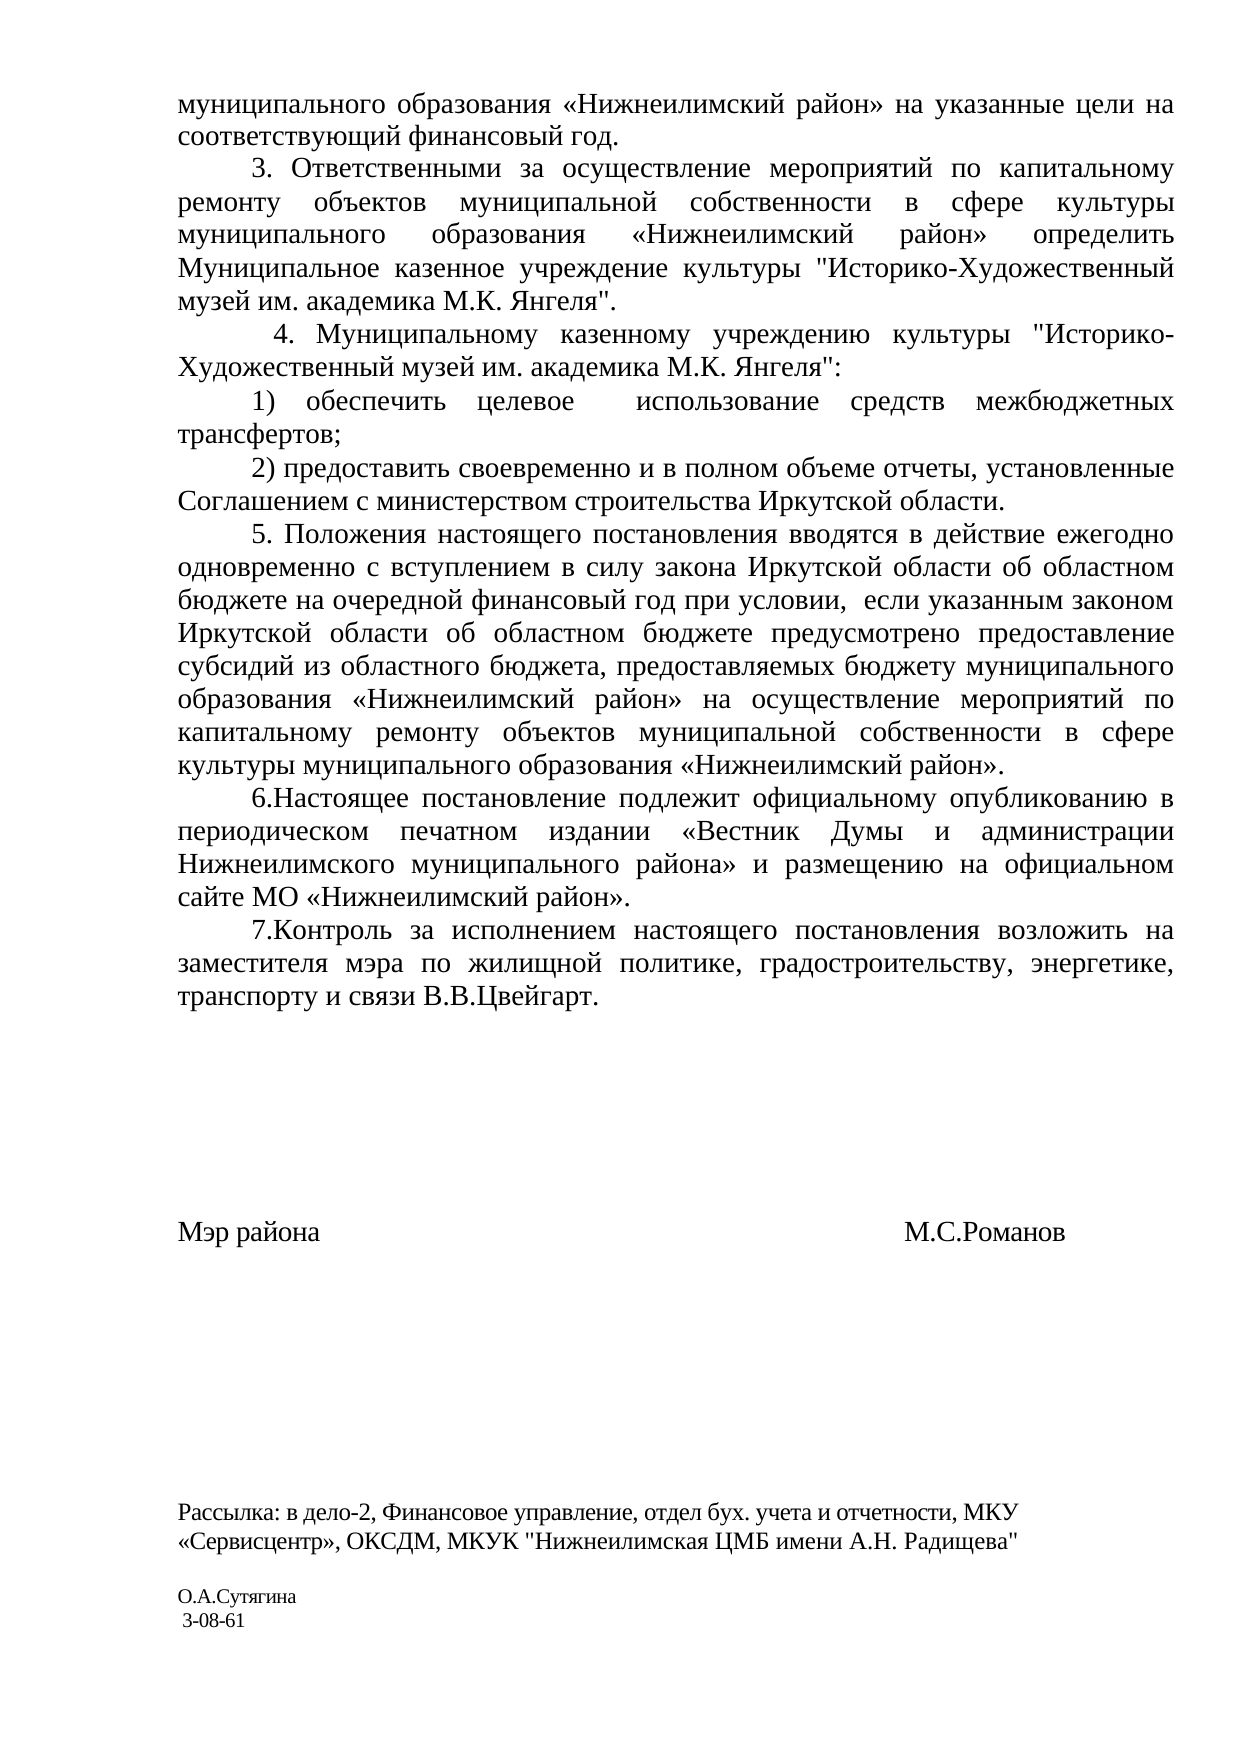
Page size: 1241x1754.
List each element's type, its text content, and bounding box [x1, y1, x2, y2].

text муниципального образования «Нижнеилимский район» на указанные цели на соответствующий финансовый год. [177, 89, 1175, 152]
text 6.Настоящее постановление подлежит официальному опубликованию в периодическом печатном издании «Вестник Думы и администрации Нижнеилимского муниципального района» и размещению на официальном сайте МО «Нижнеилимский район». [177, 781, 1175, 913]
text 2) предоставить своевременно и в полном объеме отчеты, установленные Соглашением с министерством строительства Иркутской области. [177, 450, 1175, 517]
text О.А.Сутягина [177, 1583, 1175, 1608]
text 3. Ответственными за осуществление мероприятий по капитальному ремонту объектов муниципальной собственности в сфере культуры муниципального образования «Нижнеилимский район» определить Муниципальное казенное учреждение культуры "Историко-Художественный музей им. академика М.К. Янгеля". [177, 152, 1175, 317]
text 5. Положения настоящего постановления вводятся в действие ежегодно одновременно с вступлением в силу закона Иркутской области об областном бюджете на очередной финансовый год при условии, если указанным законом Иркутской области об областном бюджете предусмотрено предоставление субсидий из областного бюджета, предоставляемых бюджету муниципального образования «Нижнеилимский район» на осуществление мероприятий по капитальному ремонту объектов муниципальной собственности в сфере культуры муниципального образования «Нижнеилимский район». [177, 517, 1175, 781]
text Мэр района М.С.Романов [177, 1214, 1175, 1247]
text Рассылка: в дело-2, Финансовое управление, отдел бух. учета и отчетности, МКУ «Сервисцентр», ОКСДМ, МКУК "Нижнеилимская ЦМБ имени А.Н. Радищева" [177, 1497, 1175, 1555]
text 1) обеспечить целевое использование средств межбюджетных трансфертов; [177, 383, 1175, 450]
text 4. Муниципальному казенному учреждению культуры "Историко-Художественный музей им. академика М.К. Янгеля": [177, 317, 1175, 383]
text 7.Контроль за исполнением настоящего постановления возложить на заместителя мэра по жилищной политике, градостроительству, энергетике, транспорту и связи В.В.Цвейгарт. [177, 913, 1175, 1012]
text 3-08-61 [177, 1608, 1175, 1632]
